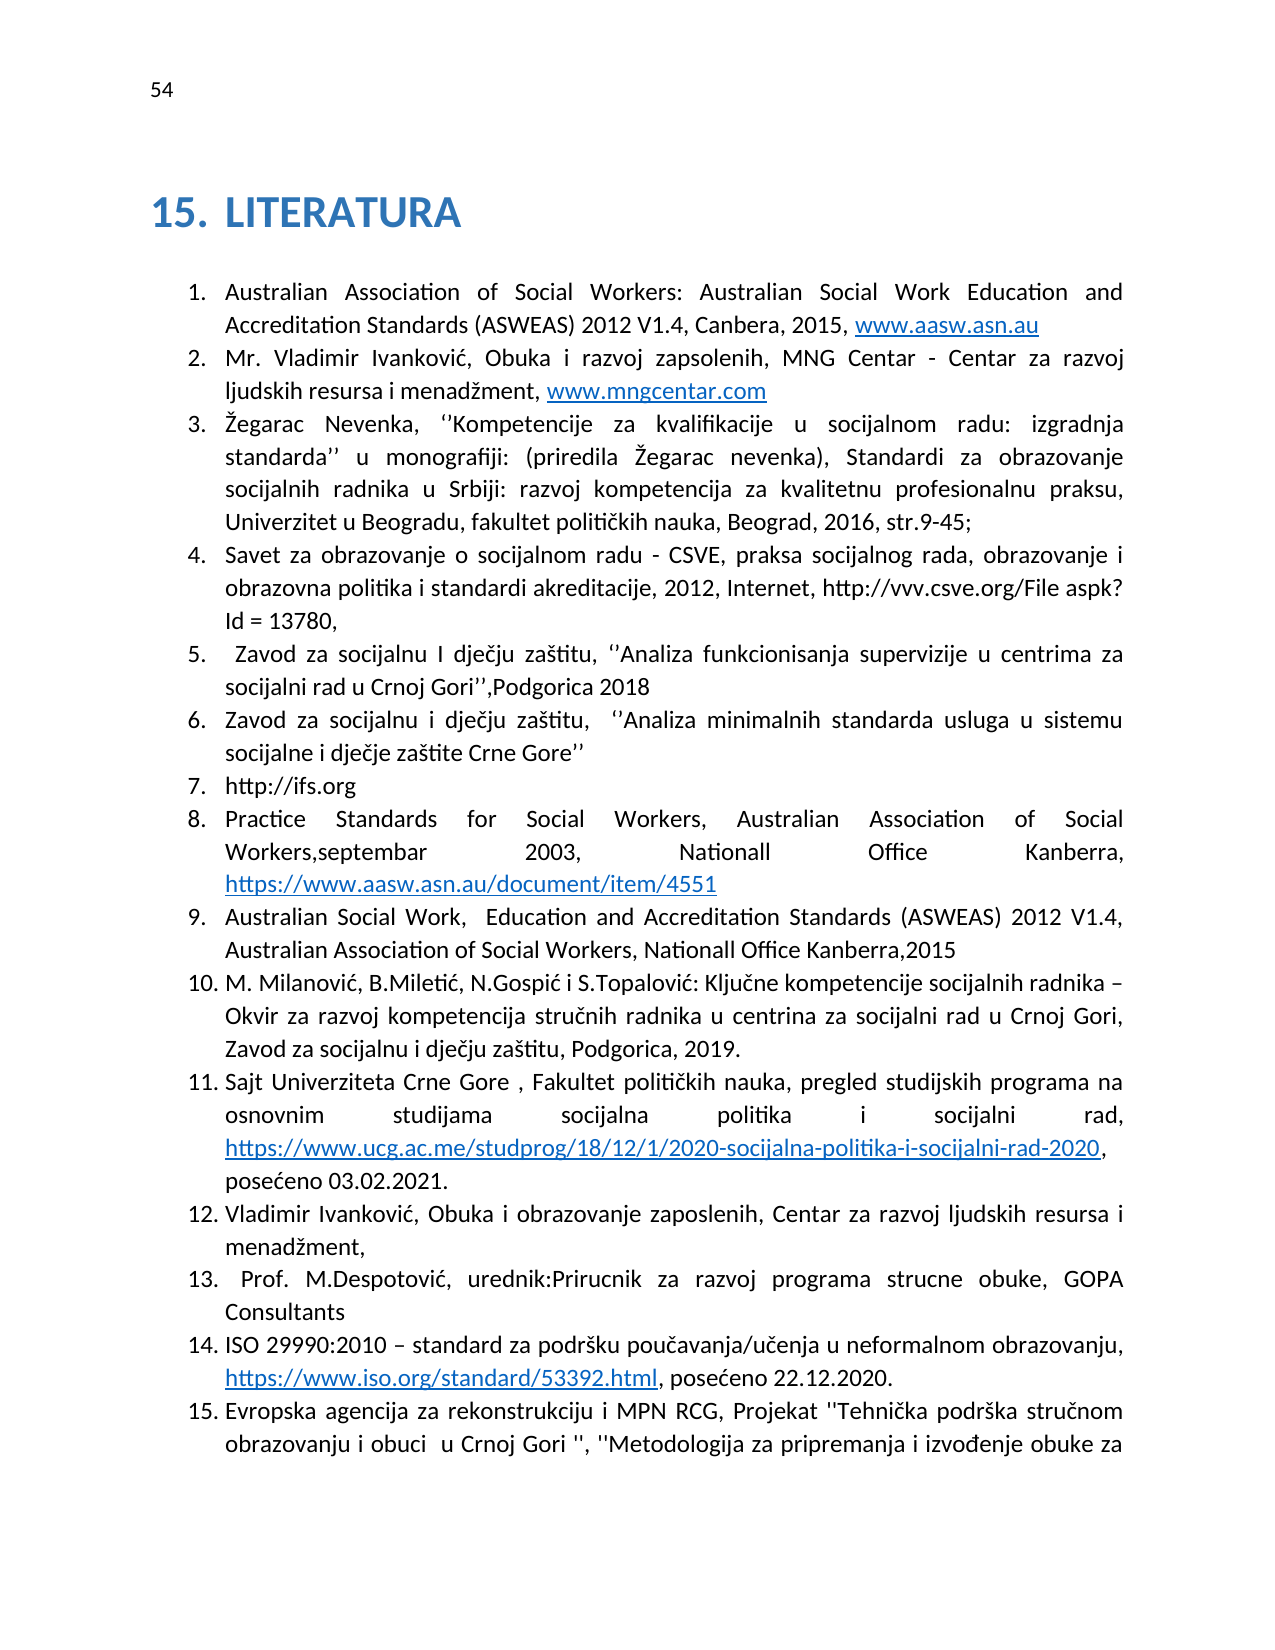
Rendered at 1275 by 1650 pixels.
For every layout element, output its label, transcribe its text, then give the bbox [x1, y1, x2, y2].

list Prof. M.Despotović, urednik:Prirucnik za razvoj programa strucne obuke, GOPA Consultants [187, 1264, 1125, 1327]
list M. Milanović, B.Miletić, N.Gospić i S.Topalović: Ključne kompetencije socijalnih radnika – Okvir za razvoj kompetencija stručnih radnika u centrina za socijalni rad u Crnoj Gori, Zavod za socijalnu i dječju zaštitu, Podgorica, 2019. [187, 967, 1125, 1064]
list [187, 1395, 1125, 1459]
list http://ifs.org [187, 770, 1125, 800]
list Australian Association of Social Workers: Australian Social Work Education and Accreditation Standards (ASWEAS) 2012 V1.4, Canbera, 2015, www.aasw.asn.au [187, 276, 1125, 339]
list Practice Standards for Social Workers, Australian Association of Social Workers,septembar 2003, Nationall Office Kanberra, https://www.aasw.asn.au/document/item/4551 [187, 803, 1125, 899]
list Vladimir Ivanković, Obuka i obrazovanje zaposlenih, Centar za razvoj ljudskih resursa i menadžment, [187, 1198, 1125, 1261]
list Savet za obrazovanje o socijalnom radu - CSVE, praksa socijalnog rada, obrazovanje i obrazovna politika i standardi akreditacije, 2012, Internet, http://vvv.csve.org/File aspk? Id = 13780, [187, 539, 1125, 636]
list Zavod za socijalnu i dječju zaštitu, ‘’Analiza minimalnih standarda usluga u sistemu socijalne i dječje zaštite Crne Gore’’ [187, 704, 1125, 767]
list Australian Social Work, Education and Accreditation Standards (ASWEAS) 2012 V1.4, Australian Association of Social Workers, Nationall Office Kanberra,2015 [187, 902, 1125, 965]
subtitle LITERATURA [150, 183, 1125, 239]
list Mr. Vladimir Ivanković, Obuka i razvoj zapsolenih, MNG Centar - Centar za razvoj ljudskih resursa i menadžment, www.mngcentar.com [187, 342, 1125, 405]
list Sajt Univerziteta Crne Gore , Fakultet političkih nauka, pregled studijskih programa na osnovnim studijama socijalna politika i socijalni rad, https://www.ucg.ac.me/studprog/18/12/1/2020-socijalna-politika-i-socijalni-rad-2020, posećeno 03.02.2021. [187, 1066, 1125, 1195]
list Zavod za socijalnu I dječju zaštitu, ‘’Analiza funkcionisanja supervizije u centrima za socijalni rad u Crnoj Gori’’,Podgorica 2018 [187, 638, 1125, 702]
list Žegarac Nevenka, ‘’Kompetencije za kvalifikacije u socijalnom radu: izgradnja standarda’’ u monografiji: (priredila Žegarac nevenka), Standardi za obrazovanje socijalnih radnika u Srbiji: razvoj kompetencija za kvalitetnu profesionalnu praksu, Univerzitet u Beogradu, fakultet političkih nauka, Beograd, 2016, str.9-45; [187, 408, 1125, 537]
list ISO 29990:2010 – standard za podršku poučavanja/učenja u neformalnom obrazovanju, https://www.iso.org/standard/53392.html, posećeno 22.12.2020. [187, 1329, 1125, 1393]
